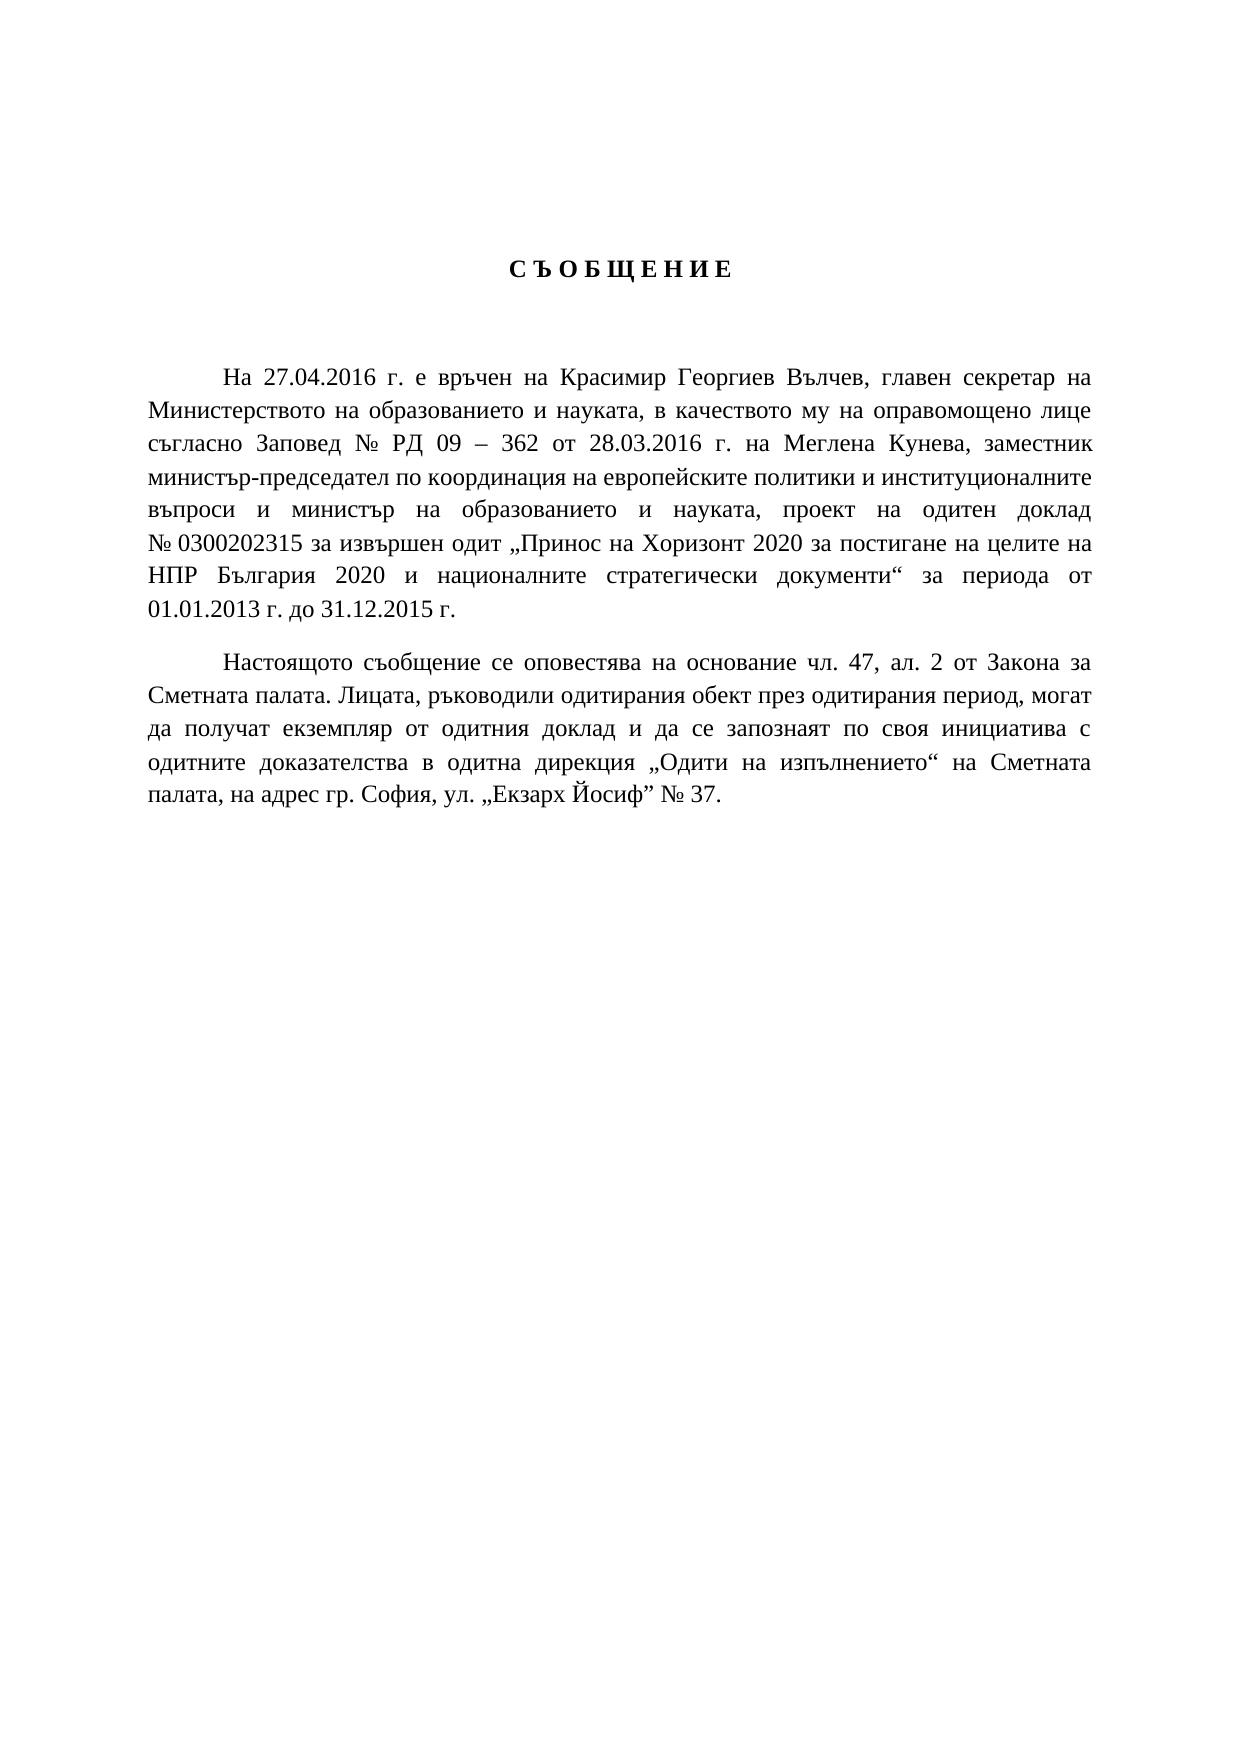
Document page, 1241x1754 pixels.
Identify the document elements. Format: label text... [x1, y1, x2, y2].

text С Ъ О Б Щ Е Н И Е [148, 254, 1093, 283]
text На 27.04.2016 г. е връчен на Красимир Георгиев Вълчев, главен секретар на Министерството на образованието и науката, в качеството му на оправомощено лице съгласно Заповед № РД 09 – 362 от 28.03.2016 г. на Меглена Кунева, заместник министър-председател по координация на европейските политики и институционалните въпроси и министър на образованието и науката, проект на одитен доклад № 0300202315 за извършен одит „Принос на Хоризонт 2020 за постигане на целите на НПР България 2020 и националните стратегически документи“ за периода от 01.01.2013 г. до 31.12.2015 г. [148, 362, 1093, 622]
text Настоящото съобщение се оповестява на основание чл. 47, ал. 2 от Закона за Сметната палата. Лицата, ръководили одитирания обект през одитирания период, могат да получат екземпляр от одитния доклад и да се запознаят по своя инициатива с одитните доказателства в одитна дирекция „Одити на изпълнението“ на Сметната палата, на адрес гр. София, ул. „Екзарх Йосиф” № 37. [148, 647, 1093, 808]
